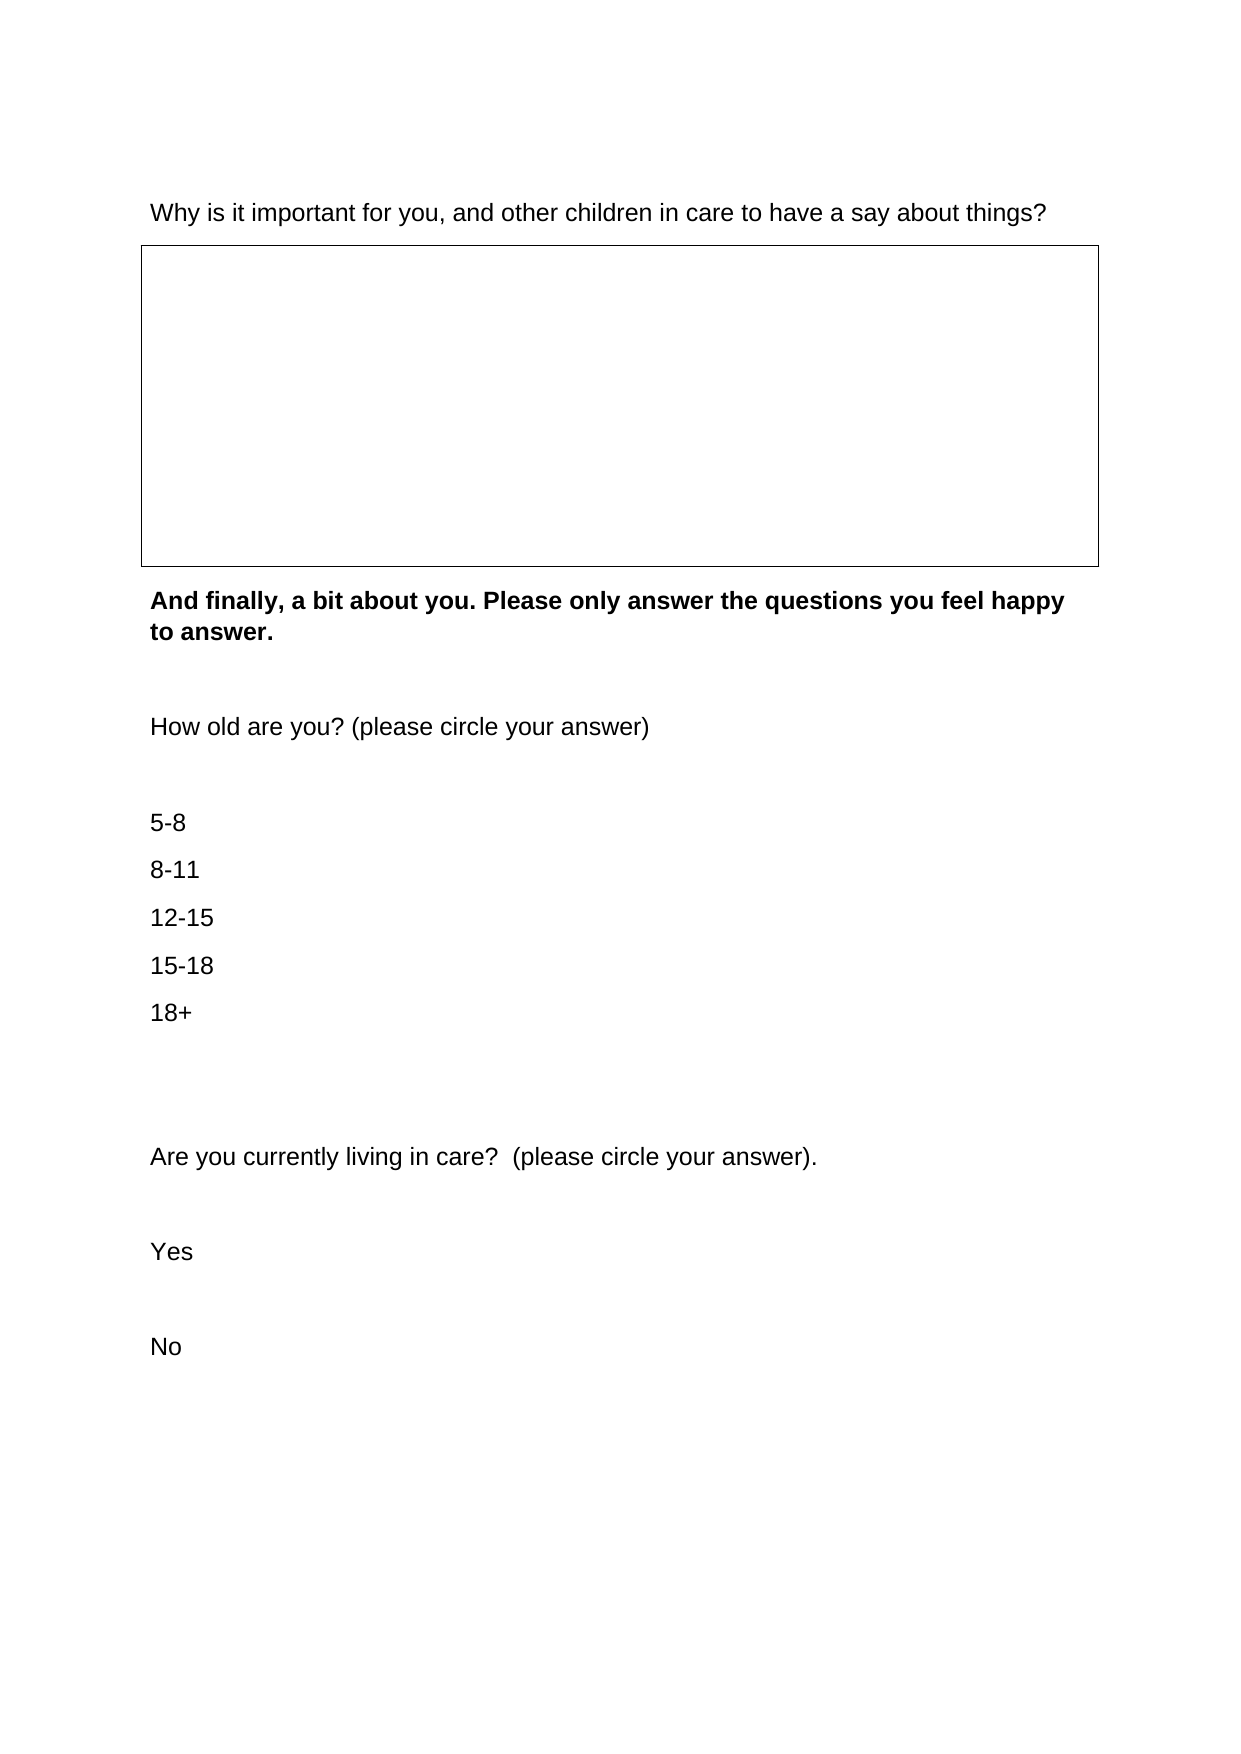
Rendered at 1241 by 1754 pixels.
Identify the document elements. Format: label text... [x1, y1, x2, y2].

text 15-18 [150, 951, 1090, 979]
text 12-15 [150, 903, 1090, 932]
text How old are you? (please circle your answer) [150, 712, 1090, 741]
text 5-8 [150, 807, 1090, 836]
text Are you currently living in care? (please circle your answer). [150, 1141, 1090, 1170]
text Yes [150, 1237, 1090, 1266]
text Why is it important for you, and other children in care to have a say about things? [150, 198, 1090, 226]
text 18+ [150, 998, 1090, 1027]
text No [150, 1332, 1090, 1361]
text 8-11 [150, 855, 1090, 884]
text And finally, a bit about you. Please only answer the questions you feel happy to answer. [150, 586, 1090, 645]
